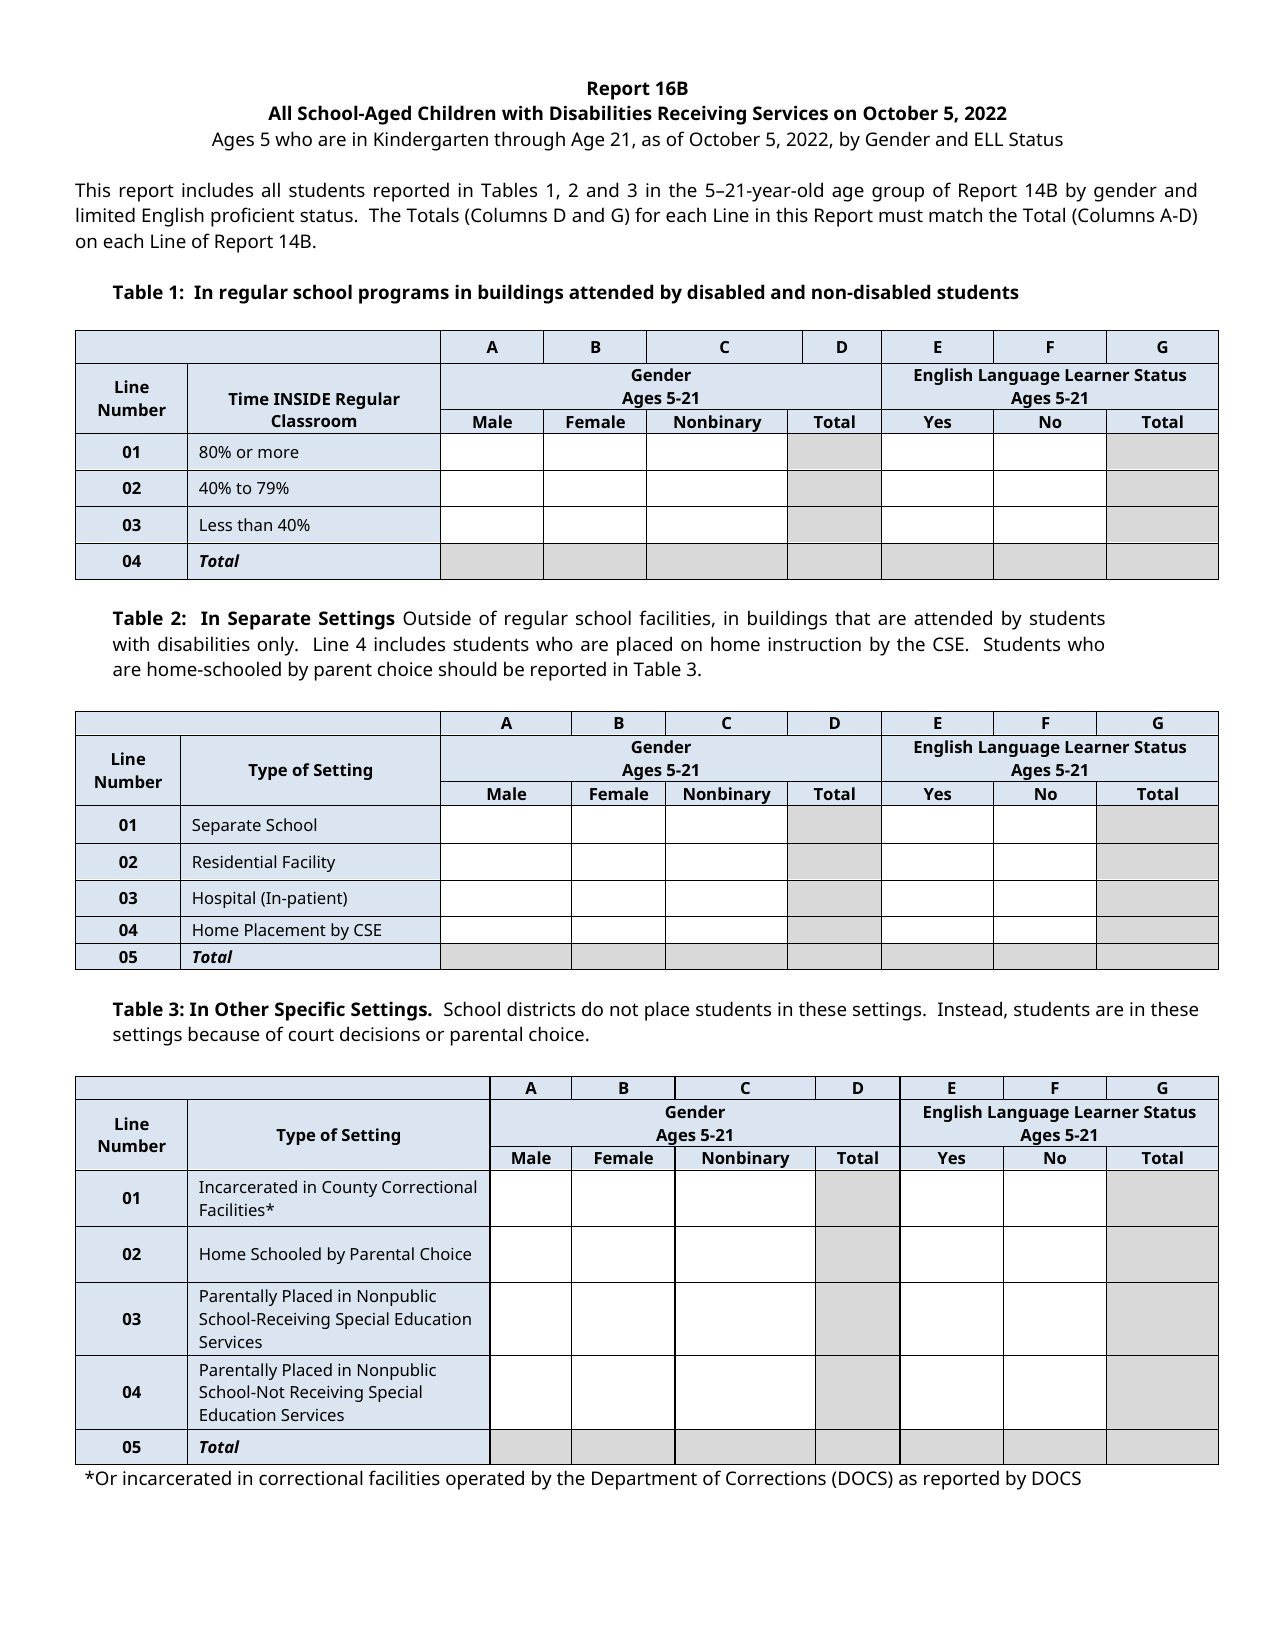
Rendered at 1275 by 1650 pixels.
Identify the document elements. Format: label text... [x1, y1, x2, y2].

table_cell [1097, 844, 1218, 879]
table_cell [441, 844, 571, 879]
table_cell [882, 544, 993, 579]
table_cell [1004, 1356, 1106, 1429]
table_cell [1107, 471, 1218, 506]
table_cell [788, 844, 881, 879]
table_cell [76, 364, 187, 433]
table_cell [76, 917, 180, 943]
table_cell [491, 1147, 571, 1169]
text Ages 5 who are in Kindergarten through Age 21, as of October 5, 2022, by Gender and ELL Status [75, 126, 1200, 152]
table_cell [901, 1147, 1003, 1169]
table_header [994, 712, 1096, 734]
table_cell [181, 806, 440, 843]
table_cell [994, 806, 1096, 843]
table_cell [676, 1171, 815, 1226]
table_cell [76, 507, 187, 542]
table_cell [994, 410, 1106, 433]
text Table 1: In regular school programs in buildings attended by disabled and non-disabled students [112, 279, 1106, 305]
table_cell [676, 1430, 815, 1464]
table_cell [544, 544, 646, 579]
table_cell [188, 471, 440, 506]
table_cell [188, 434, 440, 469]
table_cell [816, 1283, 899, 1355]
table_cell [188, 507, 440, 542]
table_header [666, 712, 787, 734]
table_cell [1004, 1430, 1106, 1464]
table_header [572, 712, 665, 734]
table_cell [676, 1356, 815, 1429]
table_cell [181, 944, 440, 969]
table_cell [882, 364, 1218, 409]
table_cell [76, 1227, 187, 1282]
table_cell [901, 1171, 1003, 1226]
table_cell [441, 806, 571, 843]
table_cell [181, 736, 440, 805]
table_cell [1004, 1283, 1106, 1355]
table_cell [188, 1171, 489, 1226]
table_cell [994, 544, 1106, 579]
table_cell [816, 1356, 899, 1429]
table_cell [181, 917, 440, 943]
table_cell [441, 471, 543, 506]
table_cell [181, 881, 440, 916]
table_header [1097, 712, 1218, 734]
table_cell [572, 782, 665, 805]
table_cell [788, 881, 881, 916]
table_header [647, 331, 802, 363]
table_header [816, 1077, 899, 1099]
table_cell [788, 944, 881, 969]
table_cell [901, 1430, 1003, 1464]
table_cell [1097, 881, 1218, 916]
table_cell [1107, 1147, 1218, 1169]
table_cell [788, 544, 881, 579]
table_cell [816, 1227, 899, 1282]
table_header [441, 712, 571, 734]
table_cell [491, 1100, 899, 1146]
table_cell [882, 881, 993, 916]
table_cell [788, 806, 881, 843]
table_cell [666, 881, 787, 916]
text Table 3: In Other Specific Settings. School districts do not place students in these settings. Instead, students are in these settings because of court decisions or parental choice. [112, 996, 1200, 1047]
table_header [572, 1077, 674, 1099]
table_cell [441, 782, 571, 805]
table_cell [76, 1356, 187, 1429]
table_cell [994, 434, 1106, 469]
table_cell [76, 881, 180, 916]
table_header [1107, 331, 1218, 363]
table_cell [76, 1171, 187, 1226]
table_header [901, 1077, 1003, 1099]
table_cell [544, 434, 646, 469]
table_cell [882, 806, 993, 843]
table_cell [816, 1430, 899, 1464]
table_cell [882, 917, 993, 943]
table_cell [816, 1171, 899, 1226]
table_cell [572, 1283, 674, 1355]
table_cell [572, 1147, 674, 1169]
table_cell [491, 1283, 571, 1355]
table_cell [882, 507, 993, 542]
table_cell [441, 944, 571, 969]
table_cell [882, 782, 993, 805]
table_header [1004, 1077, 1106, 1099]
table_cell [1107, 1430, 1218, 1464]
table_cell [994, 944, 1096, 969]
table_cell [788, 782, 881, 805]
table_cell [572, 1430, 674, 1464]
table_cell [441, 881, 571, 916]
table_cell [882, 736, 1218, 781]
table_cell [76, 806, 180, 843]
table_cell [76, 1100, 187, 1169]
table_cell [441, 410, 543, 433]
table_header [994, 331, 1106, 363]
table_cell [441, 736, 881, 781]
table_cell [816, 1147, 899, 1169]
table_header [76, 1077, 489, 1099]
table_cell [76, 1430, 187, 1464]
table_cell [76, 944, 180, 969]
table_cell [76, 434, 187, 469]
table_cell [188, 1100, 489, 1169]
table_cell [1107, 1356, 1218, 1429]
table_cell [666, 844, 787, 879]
text All School-Aged Children with Disabilities Receiving Services on October 5, 2022 [75, 101, 1200, 126]
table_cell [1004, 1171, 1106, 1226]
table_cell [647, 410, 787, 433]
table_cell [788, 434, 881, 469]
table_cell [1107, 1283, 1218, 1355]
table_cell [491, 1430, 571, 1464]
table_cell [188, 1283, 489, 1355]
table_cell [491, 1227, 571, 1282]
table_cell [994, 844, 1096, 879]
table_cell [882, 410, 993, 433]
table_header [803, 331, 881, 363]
text Report 16B [75, 75, 1200, 101]
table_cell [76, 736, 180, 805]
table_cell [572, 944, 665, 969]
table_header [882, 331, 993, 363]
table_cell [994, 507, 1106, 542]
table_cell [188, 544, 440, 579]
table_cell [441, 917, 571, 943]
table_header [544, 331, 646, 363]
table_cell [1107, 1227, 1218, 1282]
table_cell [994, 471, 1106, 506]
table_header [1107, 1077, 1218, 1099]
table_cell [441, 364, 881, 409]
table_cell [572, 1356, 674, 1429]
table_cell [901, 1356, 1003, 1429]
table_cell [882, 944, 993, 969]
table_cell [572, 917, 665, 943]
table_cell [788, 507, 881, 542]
text This report includes all students reported in Tables 1, 2 and 3 in the 5–21-year-old age group of Report 14B by gender and limited English proficient status. The Totals (Columns D and G) for each Line in this Report must match the Total (Columns A-D) on each Line of Report 14B. [75, 177, 1200, 254]
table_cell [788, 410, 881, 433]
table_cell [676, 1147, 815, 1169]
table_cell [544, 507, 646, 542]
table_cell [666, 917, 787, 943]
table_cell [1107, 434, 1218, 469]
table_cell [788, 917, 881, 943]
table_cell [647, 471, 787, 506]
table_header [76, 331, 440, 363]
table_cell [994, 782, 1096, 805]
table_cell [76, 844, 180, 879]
text Table 2: In Separate Settings Outside of regular school facilities, in buildings that are attended by students with disabilities only. Line 4 includes students who are placed on home instruction by the CSE. Students who are home-schooled by parent choice should be reported in Table 3. [112, 606, 1106, 682]
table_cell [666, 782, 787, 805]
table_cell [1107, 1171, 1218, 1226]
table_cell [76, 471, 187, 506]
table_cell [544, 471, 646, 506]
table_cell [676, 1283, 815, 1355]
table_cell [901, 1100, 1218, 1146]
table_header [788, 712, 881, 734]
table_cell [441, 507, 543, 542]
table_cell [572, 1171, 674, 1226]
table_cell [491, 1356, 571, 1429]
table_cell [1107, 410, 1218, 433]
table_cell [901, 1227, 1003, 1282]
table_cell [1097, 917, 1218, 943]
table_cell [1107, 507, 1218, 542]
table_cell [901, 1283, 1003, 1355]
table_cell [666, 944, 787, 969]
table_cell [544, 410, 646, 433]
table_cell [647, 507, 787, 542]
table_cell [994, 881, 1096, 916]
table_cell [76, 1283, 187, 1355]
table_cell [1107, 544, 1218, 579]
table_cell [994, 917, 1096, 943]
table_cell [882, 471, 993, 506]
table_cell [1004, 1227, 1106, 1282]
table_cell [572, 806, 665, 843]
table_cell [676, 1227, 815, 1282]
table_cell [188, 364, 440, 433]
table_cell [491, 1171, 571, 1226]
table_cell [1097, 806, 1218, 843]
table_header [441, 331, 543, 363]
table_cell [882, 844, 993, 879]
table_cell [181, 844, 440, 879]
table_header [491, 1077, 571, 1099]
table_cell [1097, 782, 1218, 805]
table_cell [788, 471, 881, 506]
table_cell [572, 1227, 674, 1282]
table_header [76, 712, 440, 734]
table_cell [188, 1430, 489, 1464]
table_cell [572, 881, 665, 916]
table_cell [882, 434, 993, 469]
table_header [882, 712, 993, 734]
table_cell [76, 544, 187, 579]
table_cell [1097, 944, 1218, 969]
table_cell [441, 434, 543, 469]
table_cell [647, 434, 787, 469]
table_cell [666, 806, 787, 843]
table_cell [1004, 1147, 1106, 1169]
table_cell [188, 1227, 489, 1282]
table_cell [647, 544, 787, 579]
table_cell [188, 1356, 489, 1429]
text *Or incarcerated in correctional facilities operated by the Department of Corrections (DOCS) as reported by DOCS [84, 1465, 1200, 1491]
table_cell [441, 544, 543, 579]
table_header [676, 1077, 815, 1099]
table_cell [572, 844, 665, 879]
